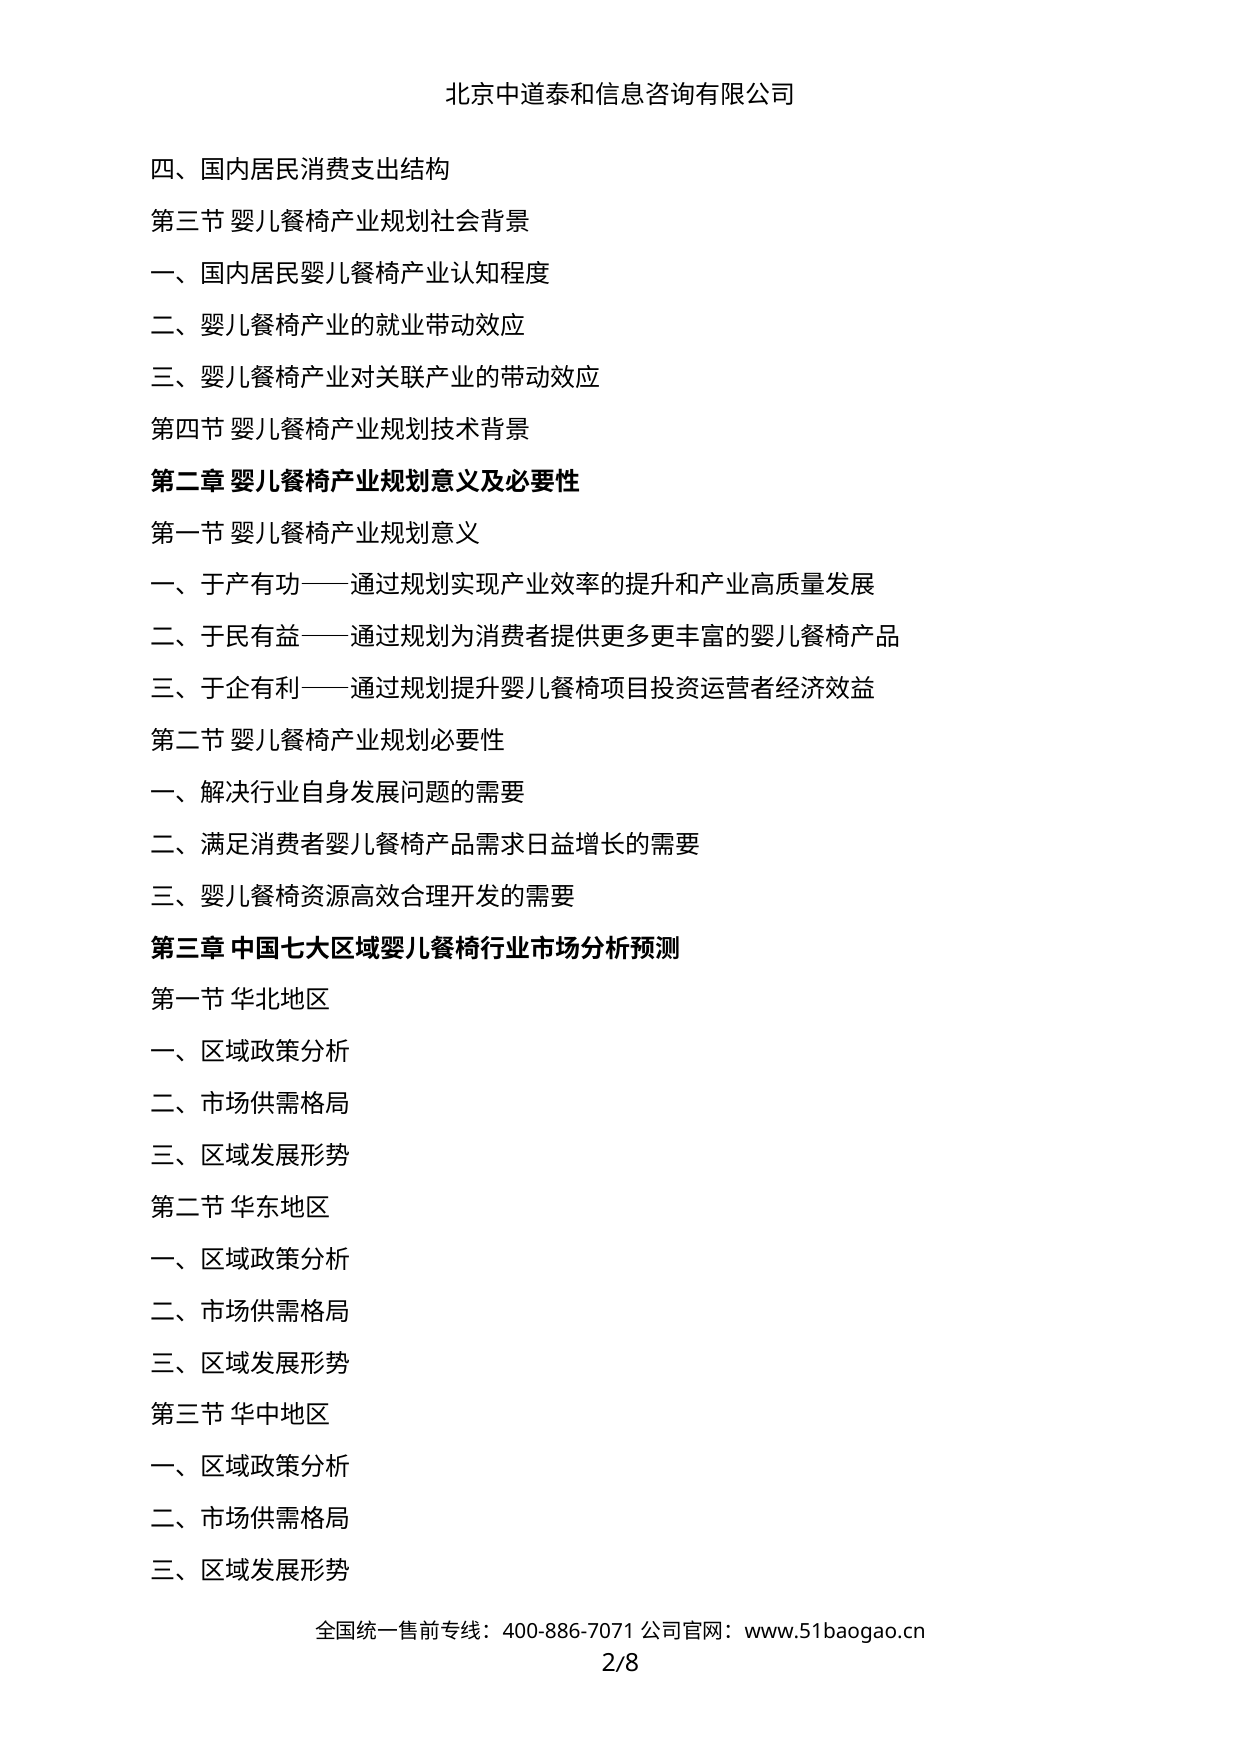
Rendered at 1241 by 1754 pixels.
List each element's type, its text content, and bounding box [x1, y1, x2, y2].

text 三、区域发展形势 [150, 1343, 1090, 1379]
text 四、国内居民消费支出结构 [150, 150, 1090, 186]
text 二、满足消费者婴儿餐椅产品需求日益增长的需要 [150, 824, 1090, 861]
text 第二节 华东地区 [150, 1187, 1090, 1224]
text 第二节 婴儿餐椅产业规划必要性 [150, 721, 1090, 757]
text 一、区域政策分析 [150, 1447, 1090, 1483]
text 第三节 华中地区 [150, 1395, 1090, 1431]
text 三、于企有利——通过规划提升婴儿餐椅项目投资运营者经济效益 [150, 669, 1090, 705]
text 二、市场供需格局 [150, 1499, 1090, 1535]
text 一、解决行业自身发展问题的需要 [150, 772, 1090, 809]
text 第一节 婴儿餐椅产业规划意义 [150, 513, 1090, 549]
text 三、区域发展形势 [150, 1551, 1090, 1587]
text 二、市场供需格局 [150, 1084, 1090, 1120]
text 第四节 婴儿餐椅产业规划技术背景 [150, 409, 1090, 446]
text 一、国内居民婴儿餐椅产业认知程度 [150, 254, 1090, 290]
text 第三节 婴儿餐椅产业规划社会背景 [150, 202, 1090, 238]
text 一、区域政策分析 [150, 1032, 1090, 1068]
text 二、市场供需格局 [150, 1291, 1090, 1327]
text 第一节 华北地区 [150, 980, 1090, 1016]
text 三、区域发展形势 [150, 1136, 1090, 1172]
text 三、婴儿餐椅资源高效合理开发的需要 [150, 876, 1090, 912]
text 三、婴儿餐椅产业对关联产业的带动效应 [150, 357, 1090, 394]
text 一、区域政策分析 [150, 1239, 1090, 1276]
text 二、婴儿餐椅产业的就业带动效应 [150, 306, 1090, 342]
text 第二章 婴儿餐椅产业规划意义及必要性 [150, 461, 1090, 497]
text 一、于产有功——通过规划实现产业效率的提升和产业高质量发展 [150, 565, 1090, 601]
text 第三章 中国七大区域婴儿餐椅行业市场分析预测 [150, 928, 1090, 964]
text 二、于民有益——通过规划为消费者提供更多更丰富的婴儿餐椅产品 [150, 617, 1090, 653]
